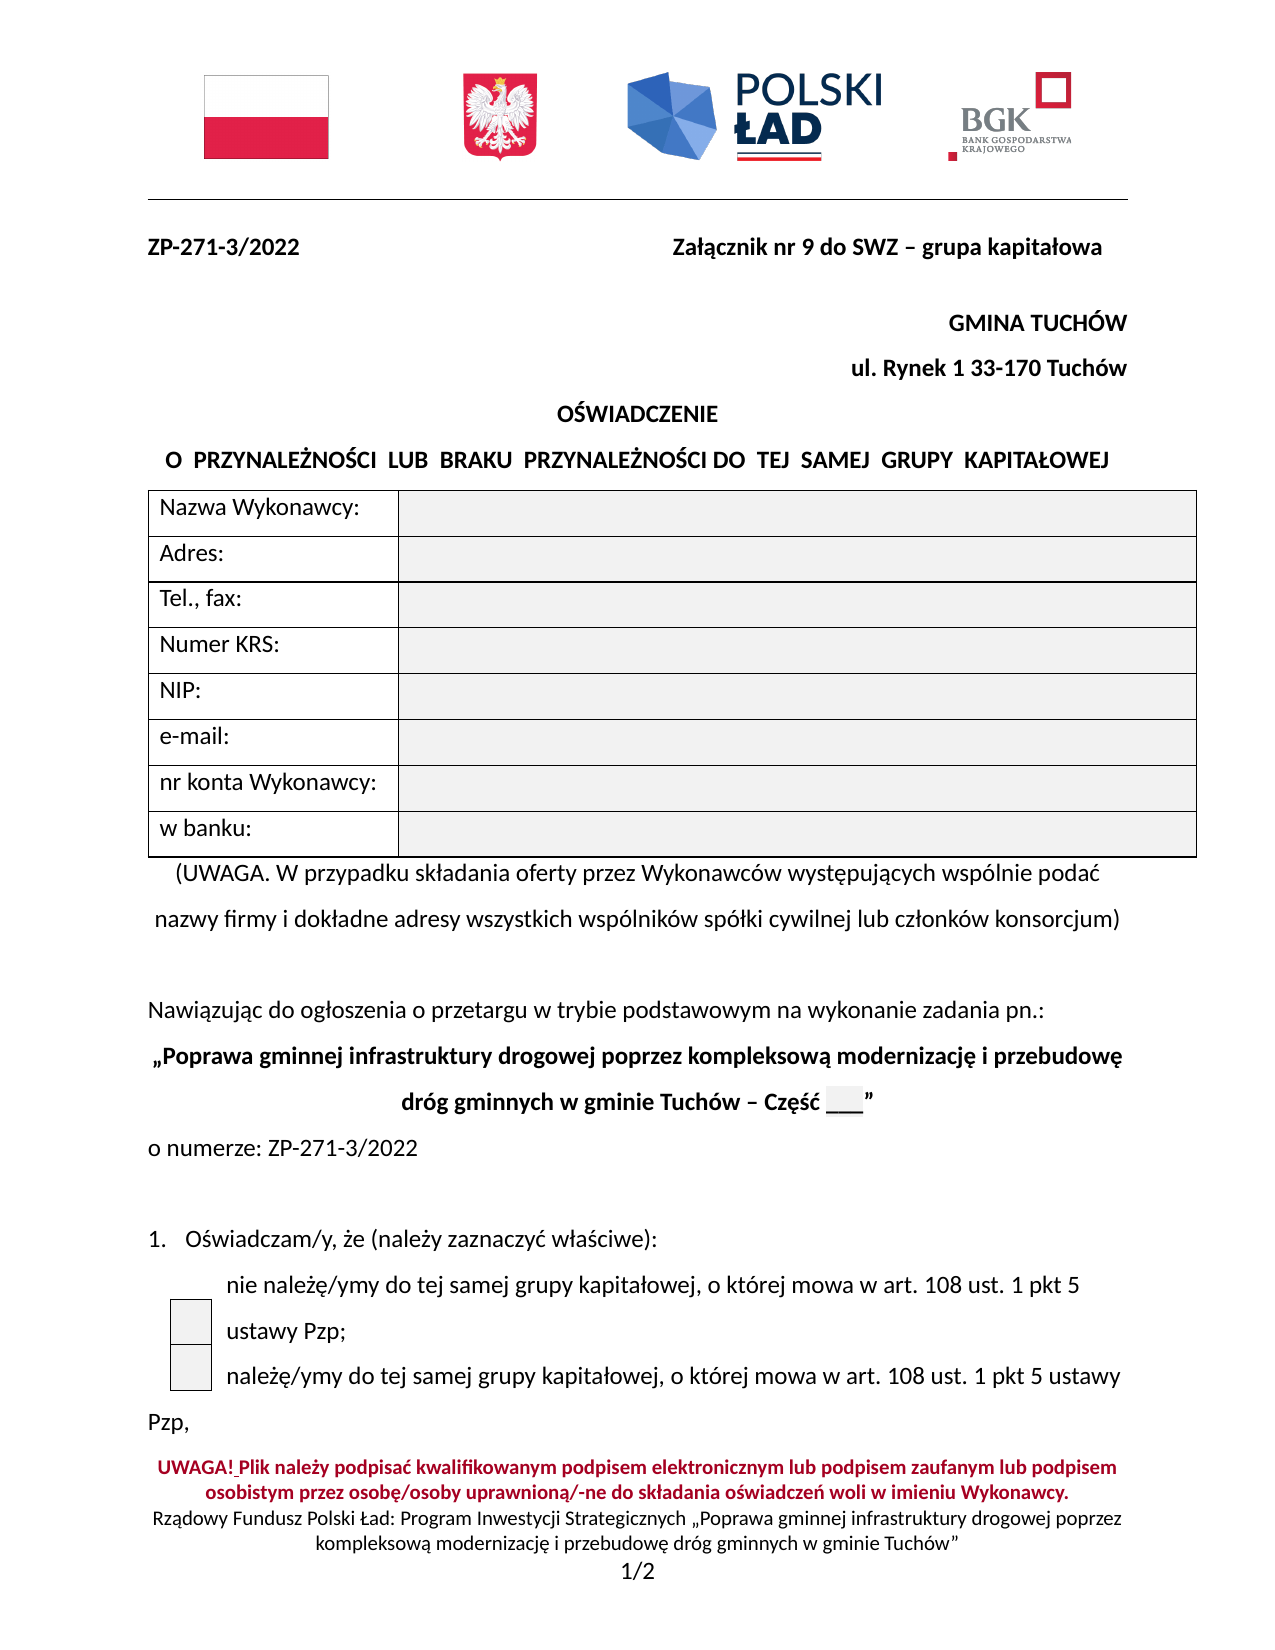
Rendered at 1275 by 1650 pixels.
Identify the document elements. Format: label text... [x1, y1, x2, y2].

table_cell [399, 720, 1196, 765]
text GMINA TUCHÓW ul. Rynek 1 33-170 Tuchów [148, 307, 1127, 383]
picture [200, 72, 332, 162]
text „Poprawa gminnej infrastruktury drogowej poprzez kompleksową modernizację i przebudowę dróg gminnych w gminie Tuchów – Część ___” [148, 1040, 1127, 1117]
table_cell [399, 674, 1196, 719]
text (UWAGA. W przypadku składania oferty przez Wykonawców występujących wspólnie podać nazwy firmy i dokładne adresy wszystkich wspólników spółki cywilnej lub członków konsorcjum) [148, 858, 1127, 934]
table_header [171, 1300, 211, 1344]
table_header [399, 491, 1196, 536]
table_cell [399, 628, 1196, 673]
picture [627, 72, 881, 161]
table_cell Numer KRS: [149, 628, 398, 673]
table_cell [399, 766, 1196, 811]
table_cell [399, 583, 1196, 627]
table_cell e-mail: [149, 720, 398, 765]
table_header [171, 1345, 211, 1390]
table_cell NIP: [149, 674, 398, 719]
table_cell Tel., fax: [149, 583, 398, 627]
list nie należę/ymy do tej samej grupy kapitałowej, o której mowa w art. 108 ust. 1 pkt 5 ustawy Pzp; [148, 1269, 1127, 1345]
text O PRZYNALEŻNOŚCI LUB BRAKU PRZYNALEŻNOŚCI DO TEJ SAMEJ GRUPY KAPITAŁOWEJ [148, 444, 1127, 474]
text o numerze: ZP-271-3/2022 [148, 1132, 1127, 1162]
text OŚWIADCZENIE [148, 398, 1127, 429]
text Nawiązując do ogłoszenia o przetargu w trybie podstawowym na wykonanie zadania pn.: [148, 995, 1127, 1025]
table_cell Adres: [149, 537, 398, 581]
table_cell [399, 537, 1196, 581]
picture [462, 72, 538, 162]
text należę/ymy do tej samej grupy kapitałowej, o której mowa w art. 108 ust. 1 pkt 5 ustawy Pzp, [148, 1361, 1127, 1437]
table_cell nr konta Wykonawcy: [149, 766, 398, 811]
table_cell w banku: [149, 812, 398, 856]
table_header Nazwa Wykonawcy: [149, 491, 398, 536]
list Oświadczam/y, że (należy zaznaczyć właściwe): [148, 1223, 1127, 1254]
table_cell [399, 812, 1196, 856]
picture [948, 72, 1072, 161]
